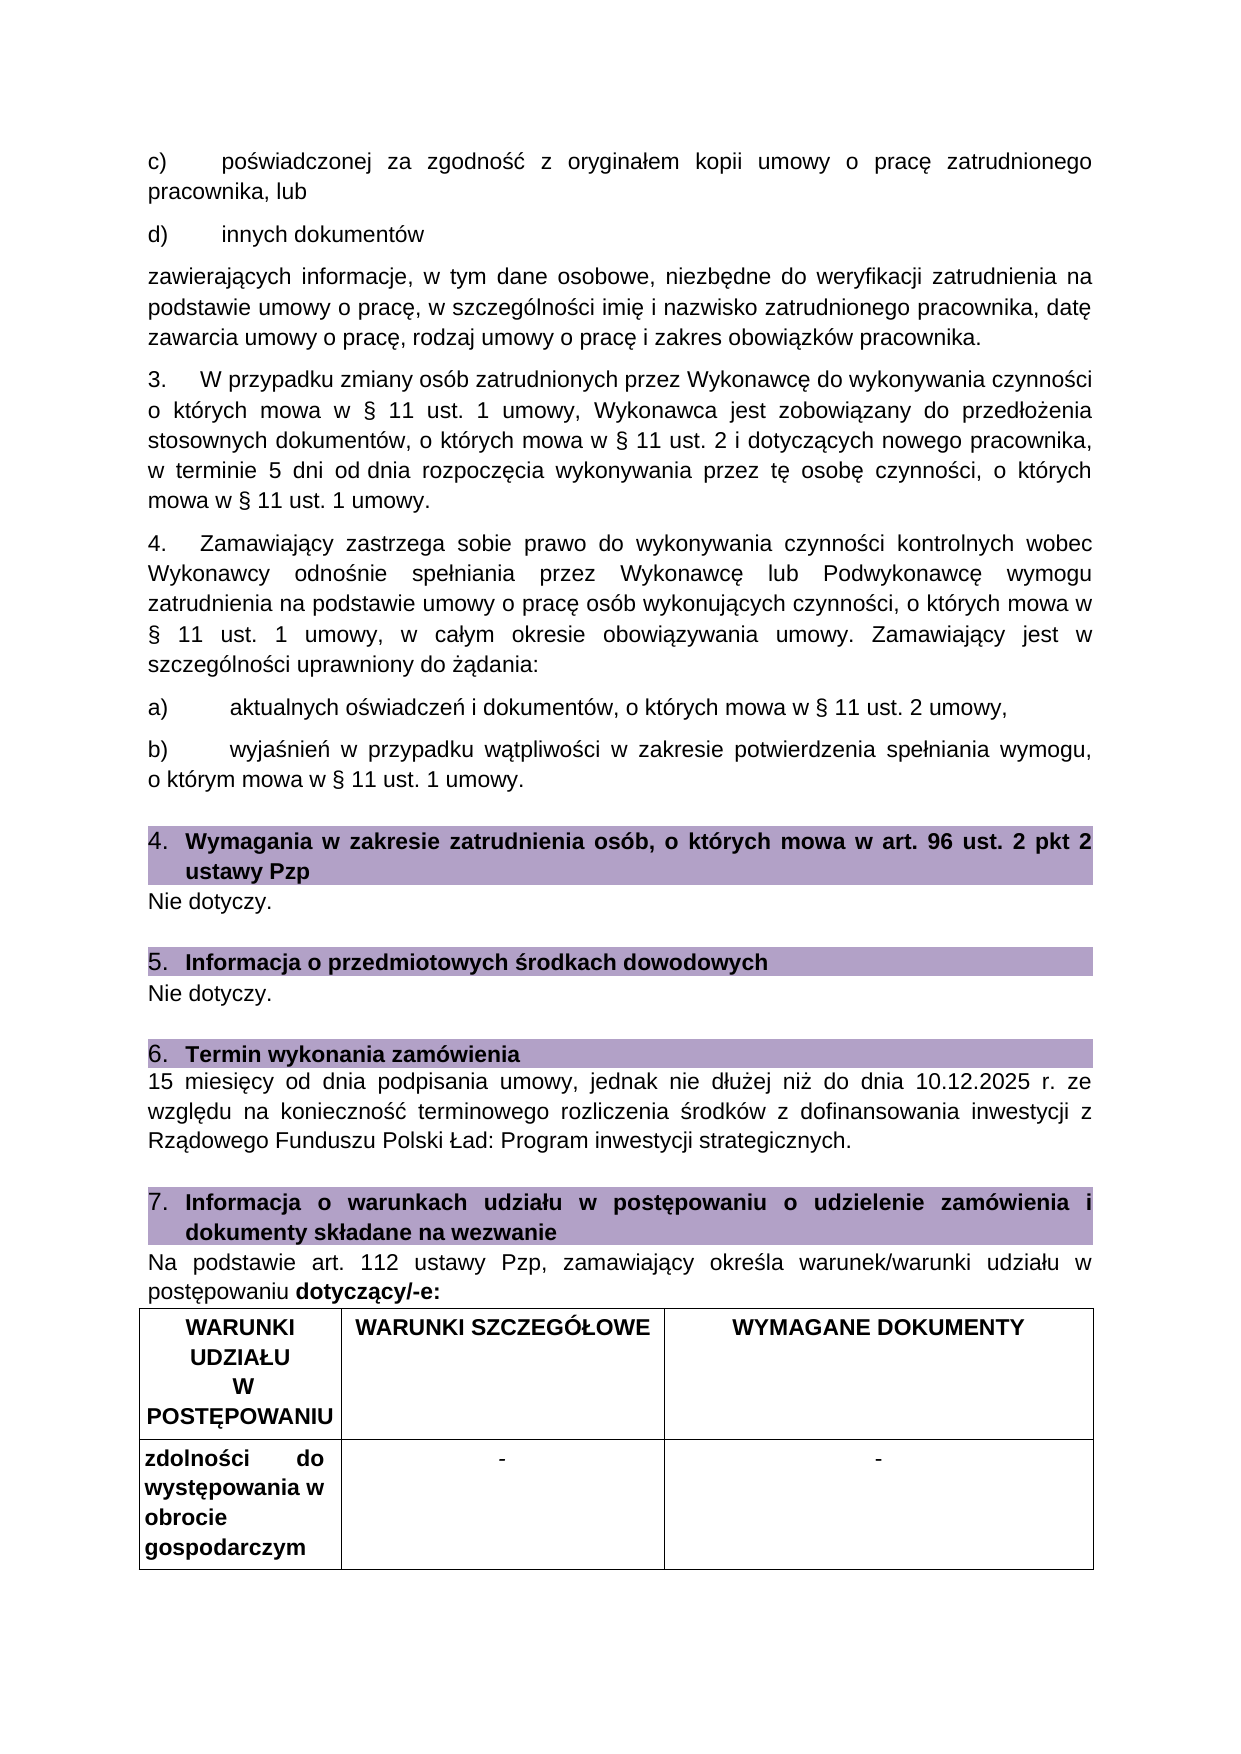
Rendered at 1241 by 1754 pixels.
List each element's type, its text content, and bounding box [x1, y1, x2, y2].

list Informacja o warunkach udziału w postępowaniu o udzielenie zamówienia i dokumenty składane na wezwanie [148, 1187, 1093, 1245]
table_header WYMAGANE DOKUMENTY [665, 1309, 1093, 1438]
list Zamawiający zastrzega sobie prawo do wykonywania czynności kontrolnych wobec Wykonawcy odnośnie spełniania przez Wykonawcę lub Podwykonawcę wymogu zatrudnienia na podstawie umowy o pracę osób wykonujących czynności, o których mowa w § 11 ust. 1 umowy, w całym okresie obowiązywania umowy. Zamawiający jest w szczególności uprawniony do żądania: [148, 530, 1093, 677]
list W przypadku zmiany osób zatrudnionych przez Wykonawcę do wykonywania czynności o których mowa w § 11 ust. 1 umowy, Wykonawca jest zobowiązany do przedłożenia stosownych dokumentów, o których mowa w § 11 ust. 2 i dotyczących nowego pracownika, w terminie 5 dni od dnia rozpoczęcia wykonywania przez tę osobę czynności, o których mowa w § 11 ust. 1 umowy. [148, 366, 1093, 513]
list aktualnych oświadczeń i dokumentów, o których mowa w § 11 ust. 2 umowy, [148, 693, 1093, 720]
list Wymagania w zakresie zatrudnienia osób, o których mowa w art. 96 ust. 2 pkt 2 ustawy Pzp [148, 826, 1093, 885]
table_cell - [342, 1440, 664, 1569]
list Informacja o przedmiotowych środkach dowodowych [148, 947, 1093, 976]
list innych dokumentów [148, 221, 1093, 247]
text Na podstawie art. 112 ustawy Pzp, zamawiający określa warunek/warunki udziału w postępowaniu dotyczący/-e: [148, 1248, 1093, 1304]
text Nie dotyczy. [148, 980, 1093, 1006]
list Termin wykonania zamówienia [148, 1039, 1093, 1068]
table_cell - [665, 1440, 1093, 1569]
table_header WARUNKI UDZIAŁU W POSTĘPOWANIU [140, 1309, 341, 1438]
text Nie dotyczy. [148, 888, 1093, 914]
list wyjaśnień w przypadku wątpliwości w zakresie potwierdzenia spełniania wymogu, o którym mowa w § 11 ust. 1 umowy. [148, 736, 1093, 793]
text 15 miesięcy od dnia podpisania umowy, jednak nie dłużej niż do dnia 10.12.2025 r. ze względu na konieczność terminowego rozliczenia środków z dofinansowania inwestycji z Rządowego Funduszu Polski Ład: Program inwestycji strategicznych. [148, 1068, 1093, 1154]
table_cell zdolności do występowania w obrocie gospodarczym [140, 1440, 341, 1569]
list poświadczonej za zgodność z oryginałem kopii umowy o pracę zatrudnionego pracownika, lub [148, 148, 1093, 204]
table_header WARUNKI SZCZEGÓŁOWE [342, 1309, 664, 1438]
text zawierających informacje, w tym dane osobowe, niezbędne do weryfikacji zatrudnienia na podstawie umowy o pracę, w szczególności imię i nazwisko zatrudnionego pracownika, datę zawarcia umowy o pracę, rodzaj umowy o pracę i zakres obowiązków pracownika. [148, 263, 1093, 350]
